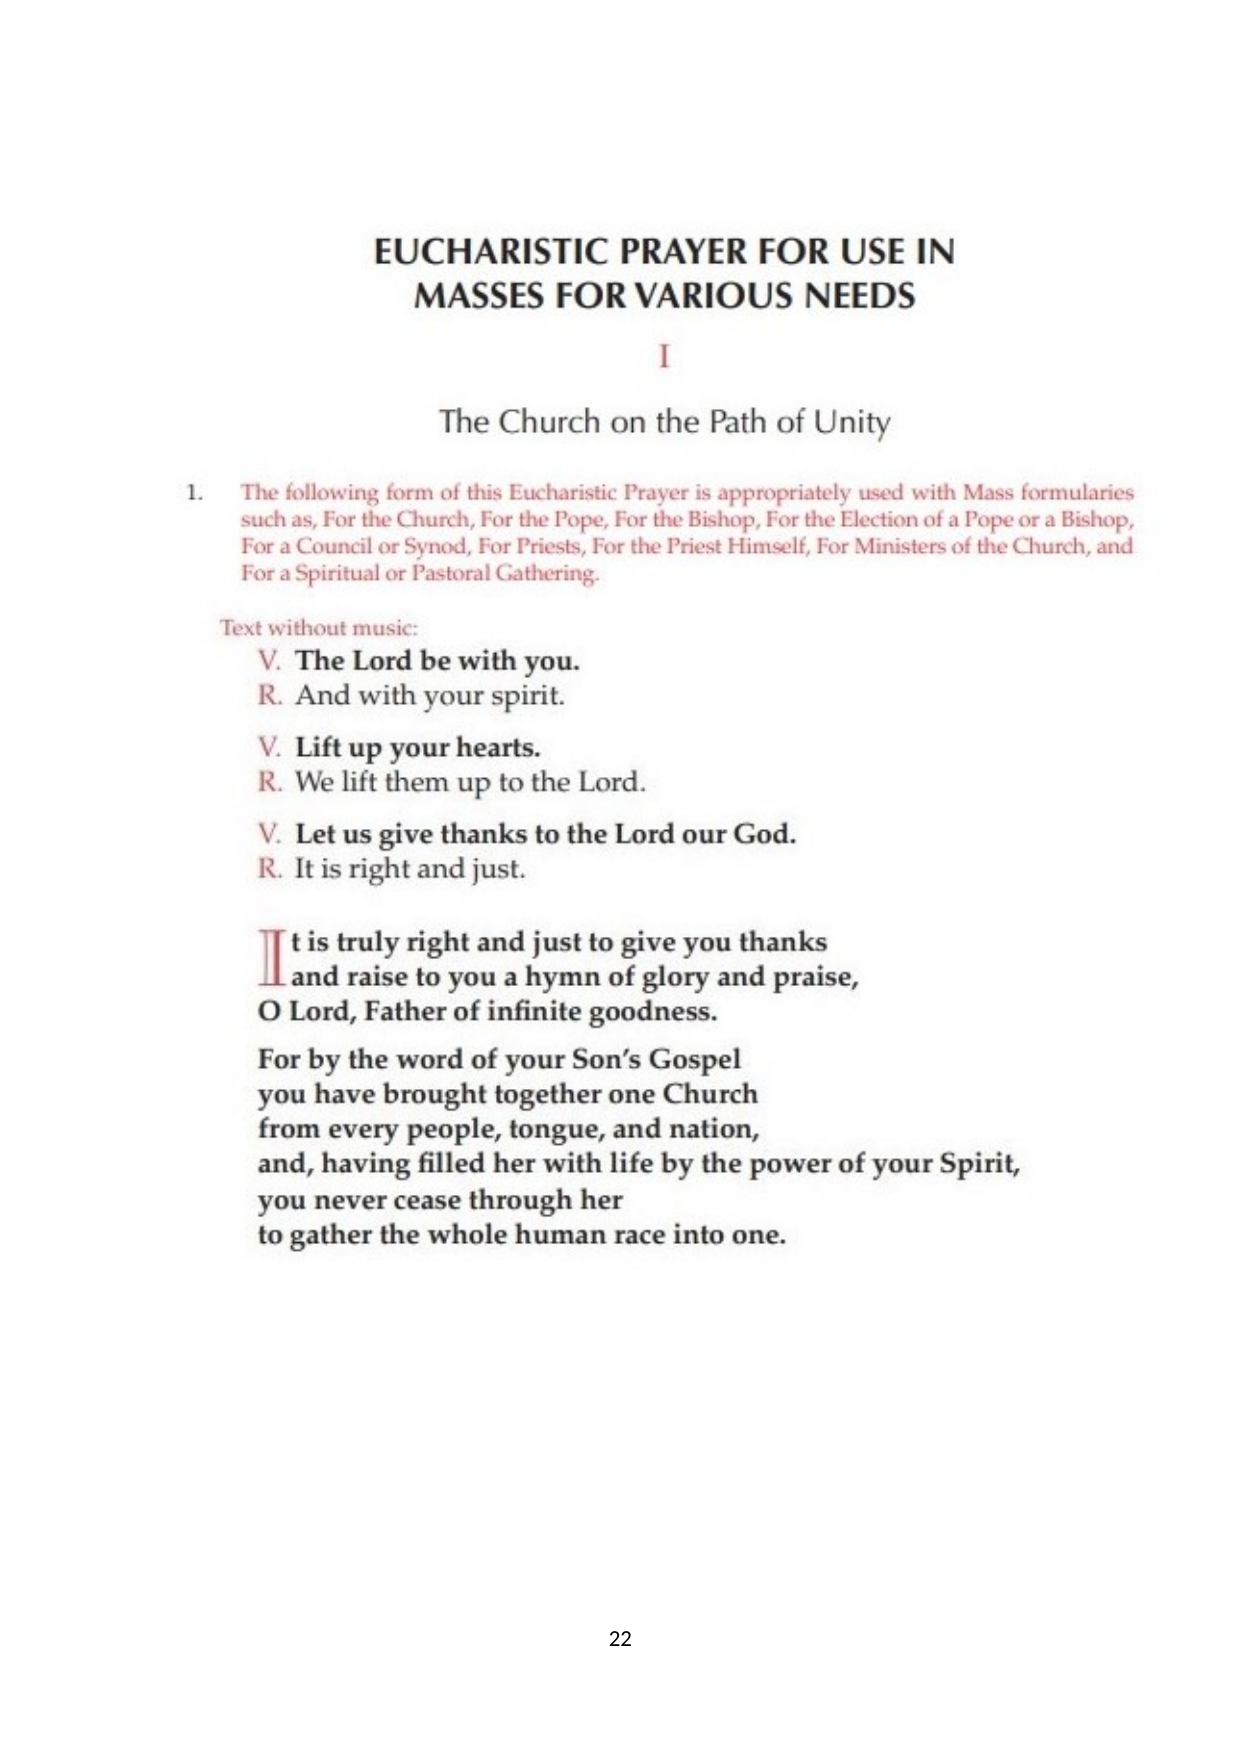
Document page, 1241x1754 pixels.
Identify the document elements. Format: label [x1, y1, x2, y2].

picture [147, 147, 1186, 598]
picture [199, 599, 1041, 1296]
